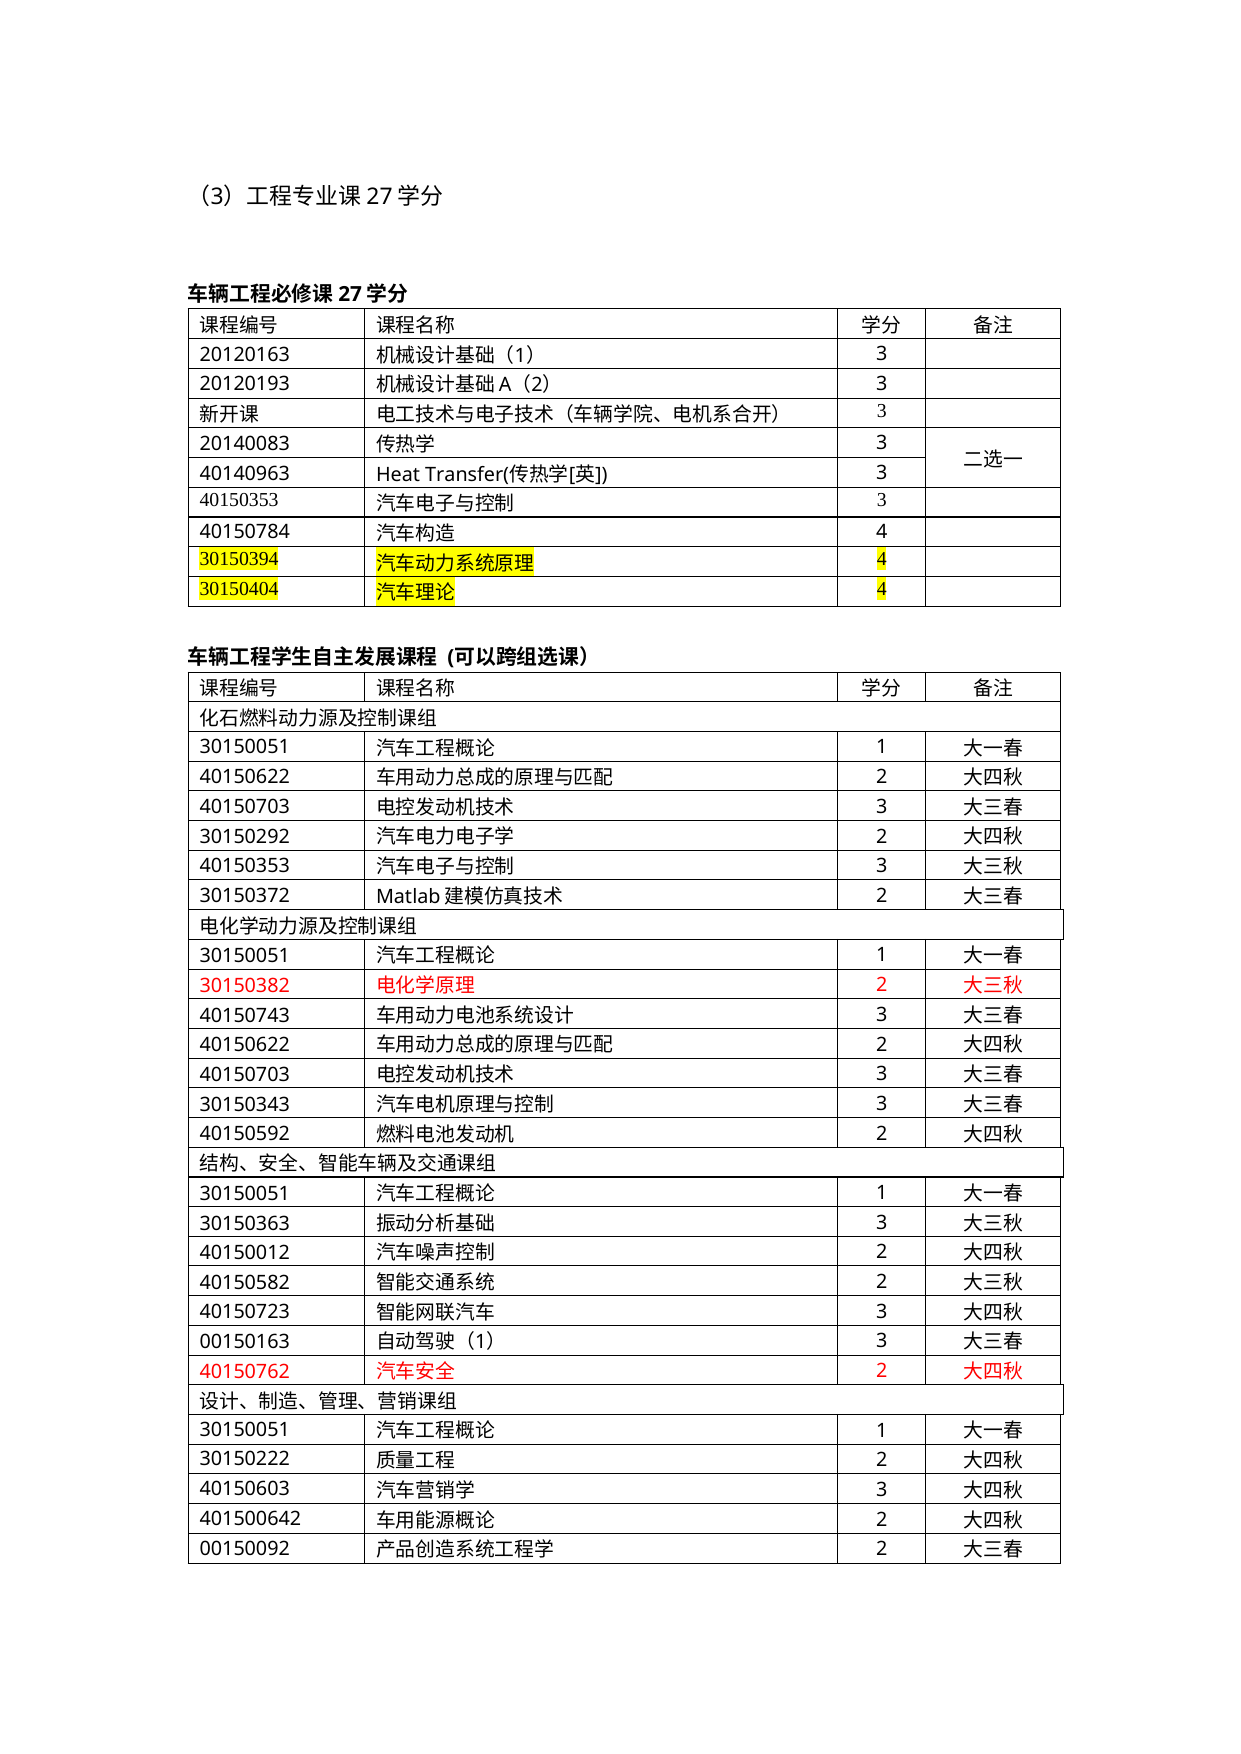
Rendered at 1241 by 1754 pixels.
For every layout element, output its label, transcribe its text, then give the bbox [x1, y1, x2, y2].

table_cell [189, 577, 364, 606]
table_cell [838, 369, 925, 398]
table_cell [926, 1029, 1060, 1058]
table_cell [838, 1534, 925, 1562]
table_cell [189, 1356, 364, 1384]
text （3）工程专业课 27学分 [187, 162, 1053, 227]
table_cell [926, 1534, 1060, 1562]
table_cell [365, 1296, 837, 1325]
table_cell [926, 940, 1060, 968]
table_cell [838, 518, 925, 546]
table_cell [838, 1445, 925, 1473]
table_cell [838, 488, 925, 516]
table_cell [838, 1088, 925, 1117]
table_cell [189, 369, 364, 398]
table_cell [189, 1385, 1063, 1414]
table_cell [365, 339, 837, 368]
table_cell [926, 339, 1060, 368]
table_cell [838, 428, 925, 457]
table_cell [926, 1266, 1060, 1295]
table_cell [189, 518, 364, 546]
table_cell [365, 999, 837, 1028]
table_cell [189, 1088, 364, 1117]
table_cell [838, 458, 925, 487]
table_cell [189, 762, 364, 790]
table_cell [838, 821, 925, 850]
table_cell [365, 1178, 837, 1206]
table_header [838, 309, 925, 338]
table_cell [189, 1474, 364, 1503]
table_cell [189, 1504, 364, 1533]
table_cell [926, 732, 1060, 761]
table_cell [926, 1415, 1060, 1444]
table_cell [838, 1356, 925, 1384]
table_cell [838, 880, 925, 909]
text 车辆工程学生自主发展课程 (可以跨组选课） [187, 639, 1053, 672]
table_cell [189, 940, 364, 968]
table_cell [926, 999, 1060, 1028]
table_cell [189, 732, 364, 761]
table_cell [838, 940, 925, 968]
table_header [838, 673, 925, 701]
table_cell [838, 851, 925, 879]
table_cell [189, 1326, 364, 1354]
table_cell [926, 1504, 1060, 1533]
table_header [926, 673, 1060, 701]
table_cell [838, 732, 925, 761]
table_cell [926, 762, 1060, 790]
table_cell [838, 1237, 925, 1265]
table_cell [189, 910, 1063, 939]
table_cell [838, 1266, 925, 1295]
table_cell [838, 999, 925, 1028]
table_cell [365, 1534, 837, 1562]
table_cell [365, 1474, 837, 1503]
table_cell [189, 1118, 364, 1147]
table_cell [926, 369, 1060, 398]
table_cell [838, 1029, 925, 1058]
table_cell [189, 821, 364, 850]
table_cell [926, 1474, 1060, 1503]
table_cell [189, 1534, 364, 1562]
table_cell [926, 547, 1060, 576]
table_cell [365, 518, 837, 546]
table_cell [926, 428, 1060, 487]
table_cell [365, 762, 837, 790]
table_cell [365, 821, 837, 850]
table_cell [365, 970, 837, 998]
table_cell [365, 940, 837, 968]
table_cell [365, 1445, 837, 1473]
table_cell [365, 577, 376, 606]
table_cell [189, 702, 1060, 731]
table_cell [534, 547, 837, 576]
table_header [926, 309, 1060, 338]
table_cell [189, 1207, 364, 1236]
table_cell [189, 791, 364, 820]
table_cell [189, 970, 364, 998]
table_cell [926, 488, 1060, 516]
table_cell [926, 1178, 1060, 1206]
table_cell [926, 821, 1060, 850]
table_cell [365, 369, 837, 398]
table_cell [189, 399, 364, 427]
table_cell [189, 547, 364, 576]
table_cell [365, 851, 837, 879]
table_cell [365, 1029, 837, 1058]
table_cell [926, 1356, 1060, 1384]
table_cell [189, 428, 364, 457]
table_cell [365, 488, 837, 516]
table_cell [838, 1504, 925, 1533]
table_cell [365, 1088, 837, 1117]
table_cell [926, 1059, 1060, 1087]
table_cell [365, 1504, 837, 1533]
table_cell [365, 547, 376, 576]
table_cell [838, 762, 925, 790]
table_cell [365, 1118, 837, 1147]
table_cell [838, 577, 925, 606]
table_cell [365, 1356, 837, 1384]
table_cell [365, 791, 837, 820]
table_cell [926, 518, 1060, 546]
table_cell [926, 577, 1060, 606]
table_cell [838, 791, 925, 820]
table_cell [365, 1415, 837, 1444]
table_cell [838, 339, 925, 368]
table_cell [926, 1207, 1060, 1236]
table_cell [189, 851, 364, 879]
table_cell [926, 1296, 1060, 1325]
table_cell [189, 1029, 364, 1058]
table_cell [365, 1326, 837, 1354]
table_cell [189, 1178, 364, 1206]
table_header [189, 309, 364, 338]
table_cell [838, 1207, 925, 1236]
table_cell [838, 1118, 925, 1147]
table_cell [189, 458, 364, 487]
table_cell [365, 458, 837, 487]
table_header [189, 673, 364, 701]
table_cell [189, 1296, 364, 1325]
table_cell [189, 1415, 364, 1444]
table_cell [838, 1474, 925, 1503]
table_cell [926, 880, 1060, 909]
text 车辆工程必修课 27学分 [187, 276, 1025, 308]
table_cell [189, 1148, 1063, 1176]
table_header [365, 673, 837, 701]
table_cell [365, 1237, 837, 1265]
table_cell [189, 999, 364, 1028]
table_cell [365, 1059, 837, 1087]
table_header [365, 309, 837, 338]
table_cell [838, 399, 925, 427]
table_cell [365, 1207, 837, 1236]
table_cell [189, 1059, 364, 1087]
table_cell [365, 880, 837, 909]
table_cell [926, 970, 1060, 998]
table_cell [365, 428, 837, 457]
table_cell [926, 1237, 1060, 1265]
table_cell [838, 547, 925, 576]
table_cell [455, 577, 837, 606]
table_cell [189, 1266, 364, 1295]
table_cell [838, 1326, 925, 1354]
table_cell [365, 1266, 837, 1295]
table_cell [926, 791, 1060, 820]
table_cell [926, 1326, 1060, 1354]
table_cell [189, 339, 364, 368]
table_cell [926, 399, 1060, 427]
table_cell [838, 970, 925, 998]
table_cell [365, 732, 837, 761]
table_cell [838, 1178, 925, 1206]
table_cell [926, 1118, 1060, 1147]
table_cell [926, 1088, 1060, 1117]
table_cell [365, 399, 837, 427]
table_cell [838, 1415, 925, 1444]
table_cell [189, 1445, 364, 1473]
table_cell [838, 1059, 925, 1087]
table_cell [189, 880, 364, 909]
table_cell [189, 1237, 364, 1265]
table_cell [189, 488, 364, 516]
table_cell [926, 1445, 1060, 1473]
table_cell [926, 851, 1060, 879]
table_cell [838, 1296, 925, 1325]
